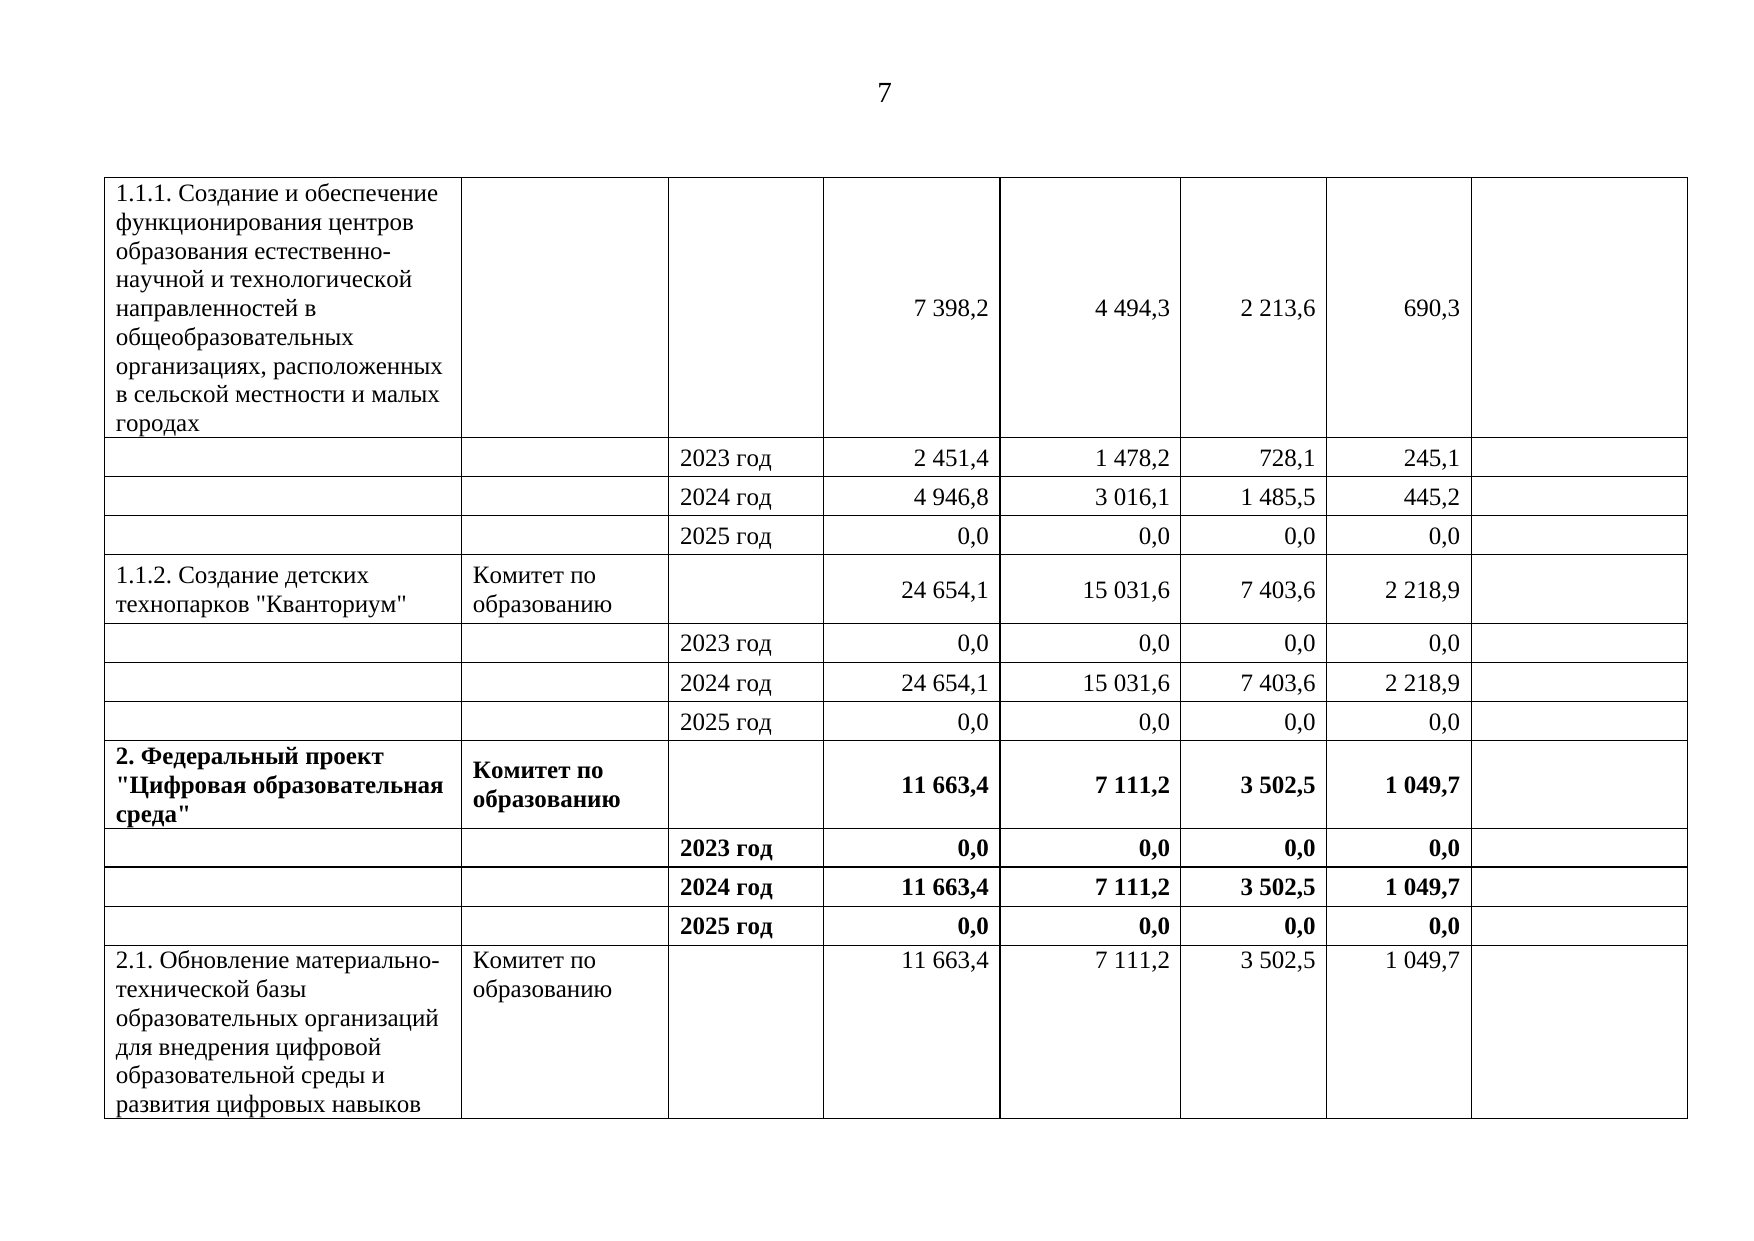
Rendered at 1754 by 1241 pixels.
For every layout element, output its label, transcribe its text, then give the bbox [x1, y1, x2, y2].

table_cell [669, 178, 823, 437]
table_cell 2024 год [669, 663, 823, 701]
table_cell 0,0 [1001, 702, 1180, 740]
table_cell 0,0 [824, 702, 999, 740]
table_cell 15 031,6 [1001, 555, 1180, 623]
table_cell 24 654,1 [824, 555, 999, 623]
table_cell 7 403,6 [1181, 555, 1326, 623]
table_cell 0,0 [1327, 907, 1471, 944]
table_cell [1472, 829, 1687, 866]
table_cell [1472, 702, 1687, 740]
table_cell [1472, 516, 1687, 554]
table_cell 0,0 [1181, 516, 1326, 554]
table_cell 2025 год [669, 516, 823, 554]
table_cell 11 663,4 [824, 868, 999, 906]
table_cell 7 111,2 [1001, 946, 1180, 1118]
table_cell [105, 438, 461, 476]
table_cell [105, 868, 461, 906]
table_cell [462, 946, 668, 1118]
table_cell 0,0 [824, 624, 999, 662]
table_cell 1 485,5 [1181, 477, 1326, 515]
table_cell [1472, 477, 1687, 515]
table_cell 0,0 [1327, 624, 1471, 662]
table_cell [462, 829, 668, 866]
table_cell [105, 946, 461, 1118]
table_cell 0,0 [1327, 516, 1471, 554]
table_cell [1472, 555, 1687, 623]
table_cell [105, 907, 461, 944]
table_cell 728,1 [1181, 438, 1326, 476]
table_cell Комитет по образованию [462, 741, 668, 827]
table_cell [1472, 624, 1687, 662]
table_cell 7 403,6 [1181, 663, 1326, 701]
table_cell 2024 год [669, 477, 823, 515]
table_cell Комитет по образованию [462, 555, 668, 623]
table_cell [669, 555, 823, 623]
table_cell 7 111,2 [1001, 741, 1180, 827]
table_cell 11 663,4 [824, 741, 999, 827]
table_cell 2023 год [669, 438, 823, 476]
table_cell [1472, 178, 1687, 437]
table_cell [1472, 907, 1687, 944]
table_cell 24 654,1 [824, 663, 999, 701]
table_cell 3 016,1 [1001, 477, 1180, 515]
table_cell [1472, 663, 1687, 701]
table_cell 0,0 [1001, 829, 1180, 866]
table_cell [105, 663, 461, 701]
table_cell 2024 год [669, 868, 823, 906]
table_cell [669, 741, 823, 827]
table_cell 2 213,6 [1181, 178, 1326, 437]
table_cell 3 502,5 [1181, 946, 1326, 1118]
table_cell [1472, 946, 1687, 1118]
table_cell 2025 год [669, 702, 823, 740]
table_cell 1 049,7 [1327, 741, 1471, 827]
table_cell 245,1 [1327, 438, 1471, 476]
table_cell [462, 516, 668, 554]
table_cell [462, 624, 668, 662]
table_cell [105, 829, 461, 866]
table_cell 3 502,5 [1181, 868, 1326, 906]
table_cell 0,0 [1181, 702, 1326, 740]
table_cell [1472, 438, 1687, 476]
table_cell 1.1.2. Создание детских технопарков "Кванториум" [105, 555, 461, 623]
table_cell [105, 702, 461, 740]
table_cell [462, 477, 668, 515]
table_cell 0,0 [1181, 829, 1326, 866]
table_cell 2. Федеральный проект "Цифровая образовательная среда" [105, 741, 461, 827]
table_cell [462, 868, 668, 906]
table_cell [462, 178, 668, 437]
table_cell 15 031,6 [1001, 663, 1180, 701]
table_cell 0,0 [1181, 624, 1326, 662]
table_cell 0,0 [1001, 516, 1180, 554]
table_cell [462, 663, 668, 701]
table_cell 2025 год [669, 907, 823, 944]
table_cell [462, 907, 668, 944]
table_cell 0,0 [1327, 829, 1471, 866]
table_cell 4 494,3 [1001, 178, 1180, 437]
table_cell 3 502,5 [1181, 741, 1326, 827]
table_cell 0,0 [824, 829, 999, 866]
table_cell [462, 438, 668, 476]
table_cell 0,0 [824, 907, 999, 944]
table_cell 0,0 [1327, 702, 1471, 740]
table_cell [105, 624, 461, 662]
table_cell 2023 год [669, 624, 823, 662]
table_cell [105, 477, 461, 515]
table_cell [105, 516, 461, 554]
table_cell 0,0 [824, 516, 999, 554]
table_cell 0,0 [1001, 624, 1180, 662]
table_cell 0,0 [1001, 907, 1180, 944]
table_cell 4 946,8 [824, 477, 999, 515]
table_cell 2 451,4 [824, 438, 999, 476]
table_cell [1472, 868, 1687, 906]
table_cell 1 049,7 [1327, 868, 1471, 906]
table_cell 2023 год [669, 829, 823, 866]
table_cell 1.1.1. Создание и обеспечение функционирования центров образования естественно-научной и технологической направленностей в общеобразовательных организациях, расположенных в сельской местности и малых городах [105, 178, 461, 437]
table_cell 11 663,4 [824, 946, 999, 1118]
table_cell [462, 702, 668, 740]
table_cell 0,0 [1181, 907, 1326, 944]
table_cell 1 049,7 [1327, 946, 1471, 1118]
table_cell 690,3 [1327, 178, 1471, 437]
table_cell 1 478,2 [1001, 438, 1180, 476]
table_cell [669, 946, 823, 1118]
table_cell 445,2 [1327, 477, 1471, 515]
table_cell 7 398,2 [824, 178, 999, 437]
table_cell 7 111,2 [1001, 868, 1180, 906]
table_cell 2 218,9 [1327, 555, 1471, 623]
table_cell [1472, 741, 1687, 827]
table_cell 2 218,9 [1327, 663, 1471, 701]
